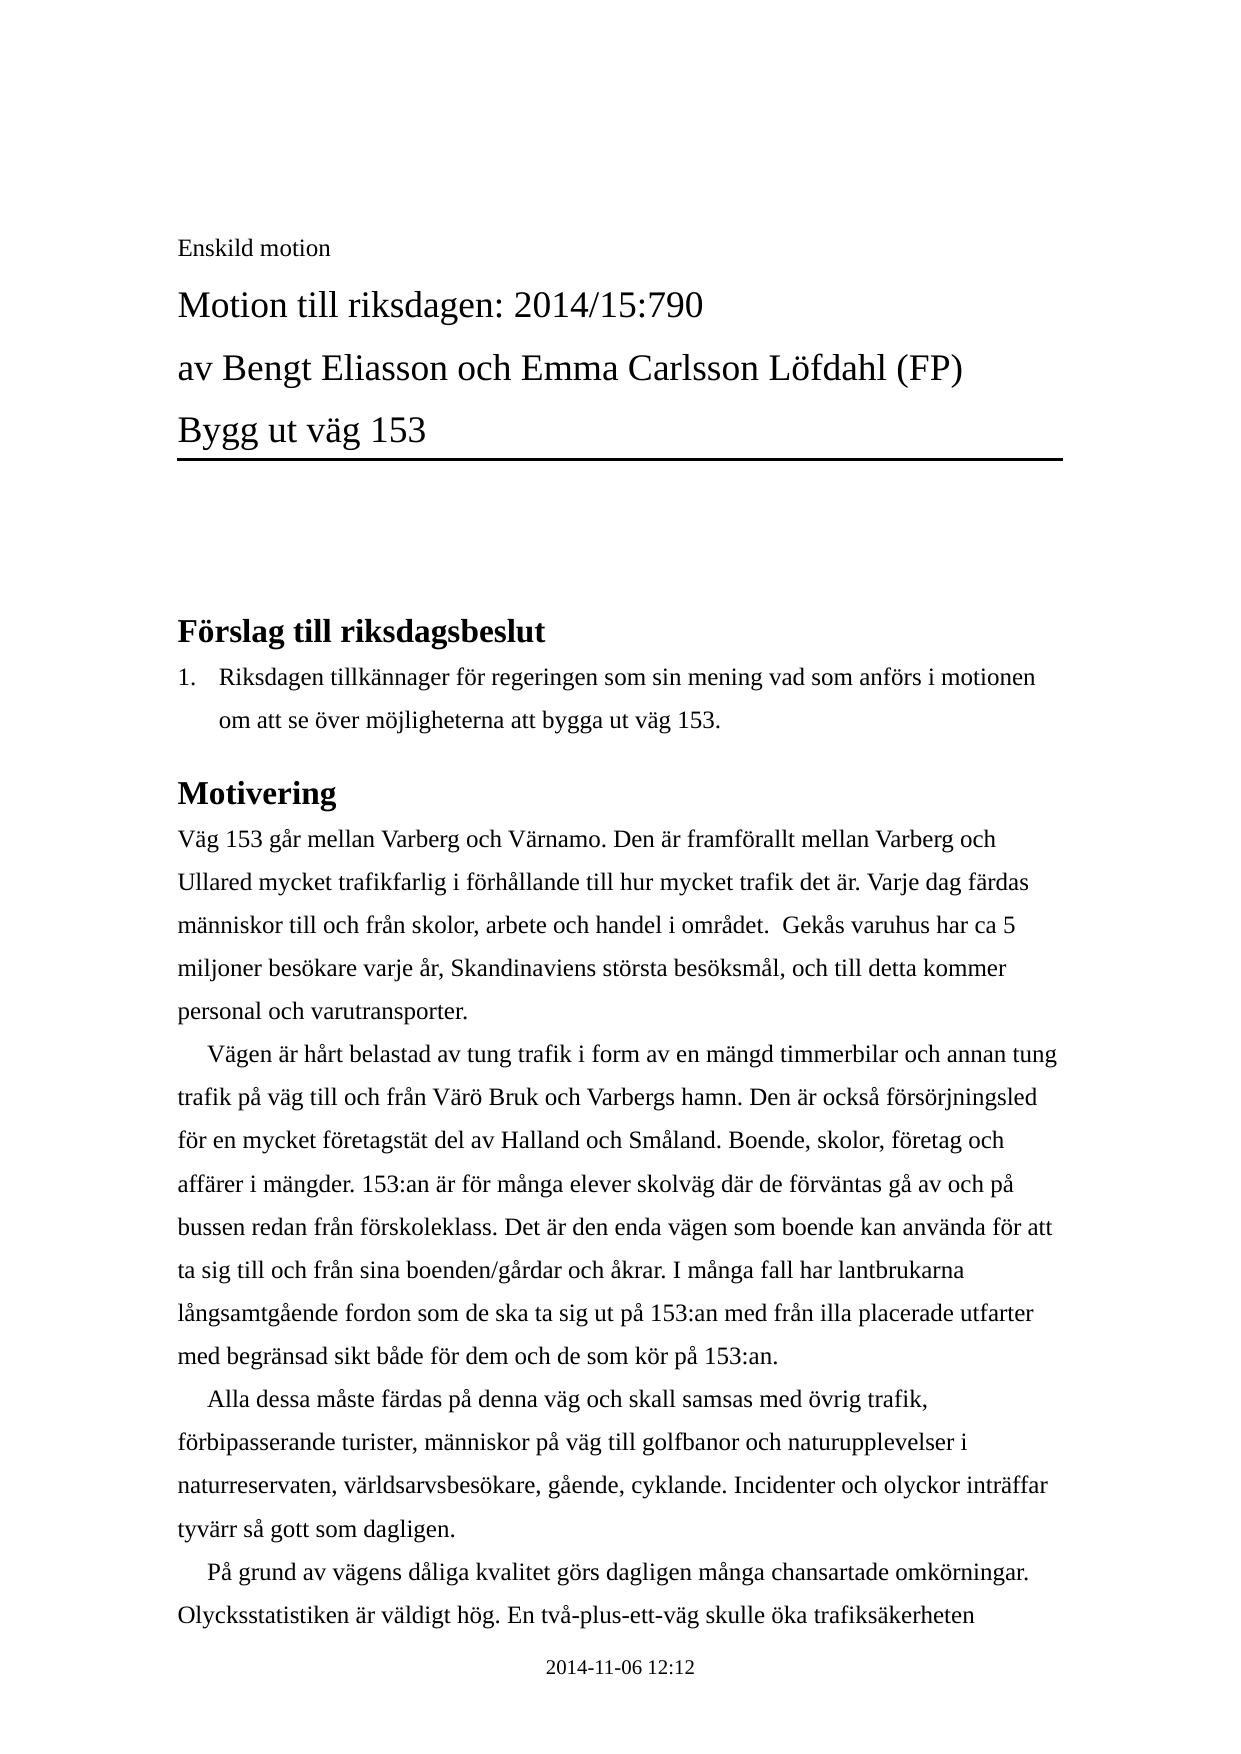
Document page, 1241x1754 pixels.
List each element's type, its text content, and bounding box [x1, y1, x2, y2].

text Vägen är hårt belastad av tung trafik i form av en mängd timmerbilar och annan tung trafik på väg till och från Värö Bruk och Varbergs hamn. Den är också försörjningsled för en mycket företagstät del av Halland och Småland. Boende, skolor, företag och affärer i mängder. 153:an är för många elever skolväg där de förväntas gå av och på bussen redan från förskoleklass. Det är den enda vägen som boende kan använda för att ta sig till och från sina boenden/gårdar och åkrar. I många fall har lantbrukarna långsamtgående fordon som de ska ta sig ut på 153:an med från illa placerade utfarter med begränsad sikt både för dem och de som kör på 153:an. [177, 1039, 1063, 1370]
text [177, 1557, 1063, 1629]
text Alla dessa måste färdas på denna väg och skall samsas med övrig trafik, förbipasserande turister, människor på väg till golfbanor och naturupplevelser i naturreservaten, världsarvsbesökare, gående, cyklande. Incidenter och olyckor inträffar tyvärr så gott som dagligen. [177, 1384, 1063, 1542]
text Väg 153 går mellan Varberg och Värnamo. Den är framförallt mellan Varberg och Ullared mycket trafikfarlig i förhållande till hur mycket trafik det är. Varje dag färdas människor till och från skolor, arbete och handel i området. Gekås varuhus har ca 5 miljoner besökare varje år, Skandinaviens största besöksmål, och till detta kommer personal och varutransporter. [177, 824, 1063, 1025]
subtitle Motivering [177, 773, 1063, 811]
